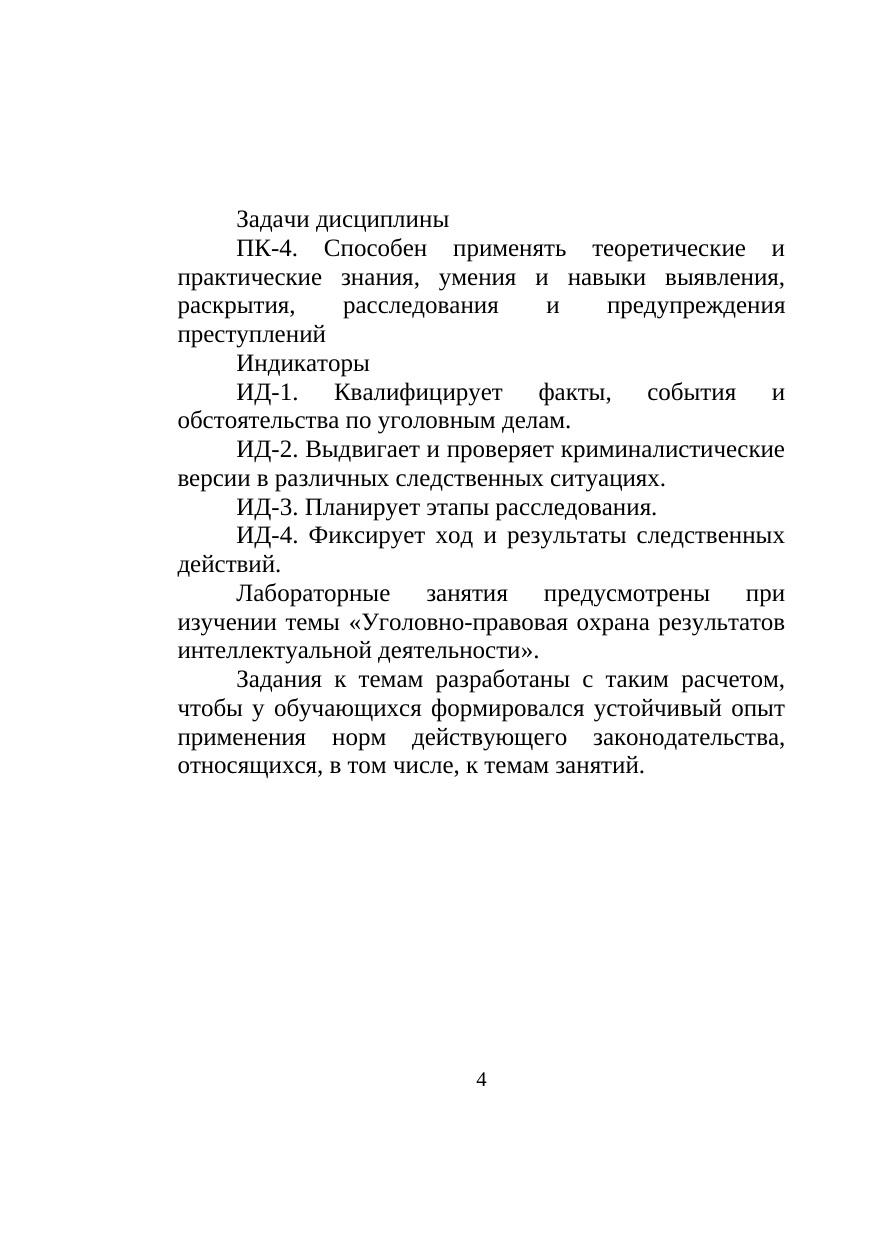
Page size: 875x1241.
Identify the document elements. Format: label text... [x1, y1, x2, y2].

text ПК-4. Способен применять теоретические и практические знания, умения и навыки выявления, раскрытия, расследования и предупреждения преступлений [177, 233, 785, 348]
text ИД-4. Фиксирует ход и результаты следственных действий. [177, 521, 785, 578]
text ИД-3. Планирует этапы расследования. [177, 492, 785, 521]
text Задания к темам разработаны с таким расчетом, чтобы у обучающихся формировался устойчивый опыт применения норм действующего законодательства, относящихся, в том числе, к темам занятий. [177, 664, 785, 779]
text Индикаторы [177, 348, 785, 377]
text ИД-1. Квалифицирует факты, события и обстоятельства по уголовным делам. [177, 377, 785, 434]
text ИД-2. Выдвигает и проверяет криминалистические версии в различных следственных ситуациях. [177, 434, 785, 492]
text Лабораторные занятия предусмотрены при изучении темы «Уголовно-правовая охрана результатов интеллектуальной деятельности». [177, 578, 785, 664]
text Задачи дисциплины [177, 204, 785, 233]
